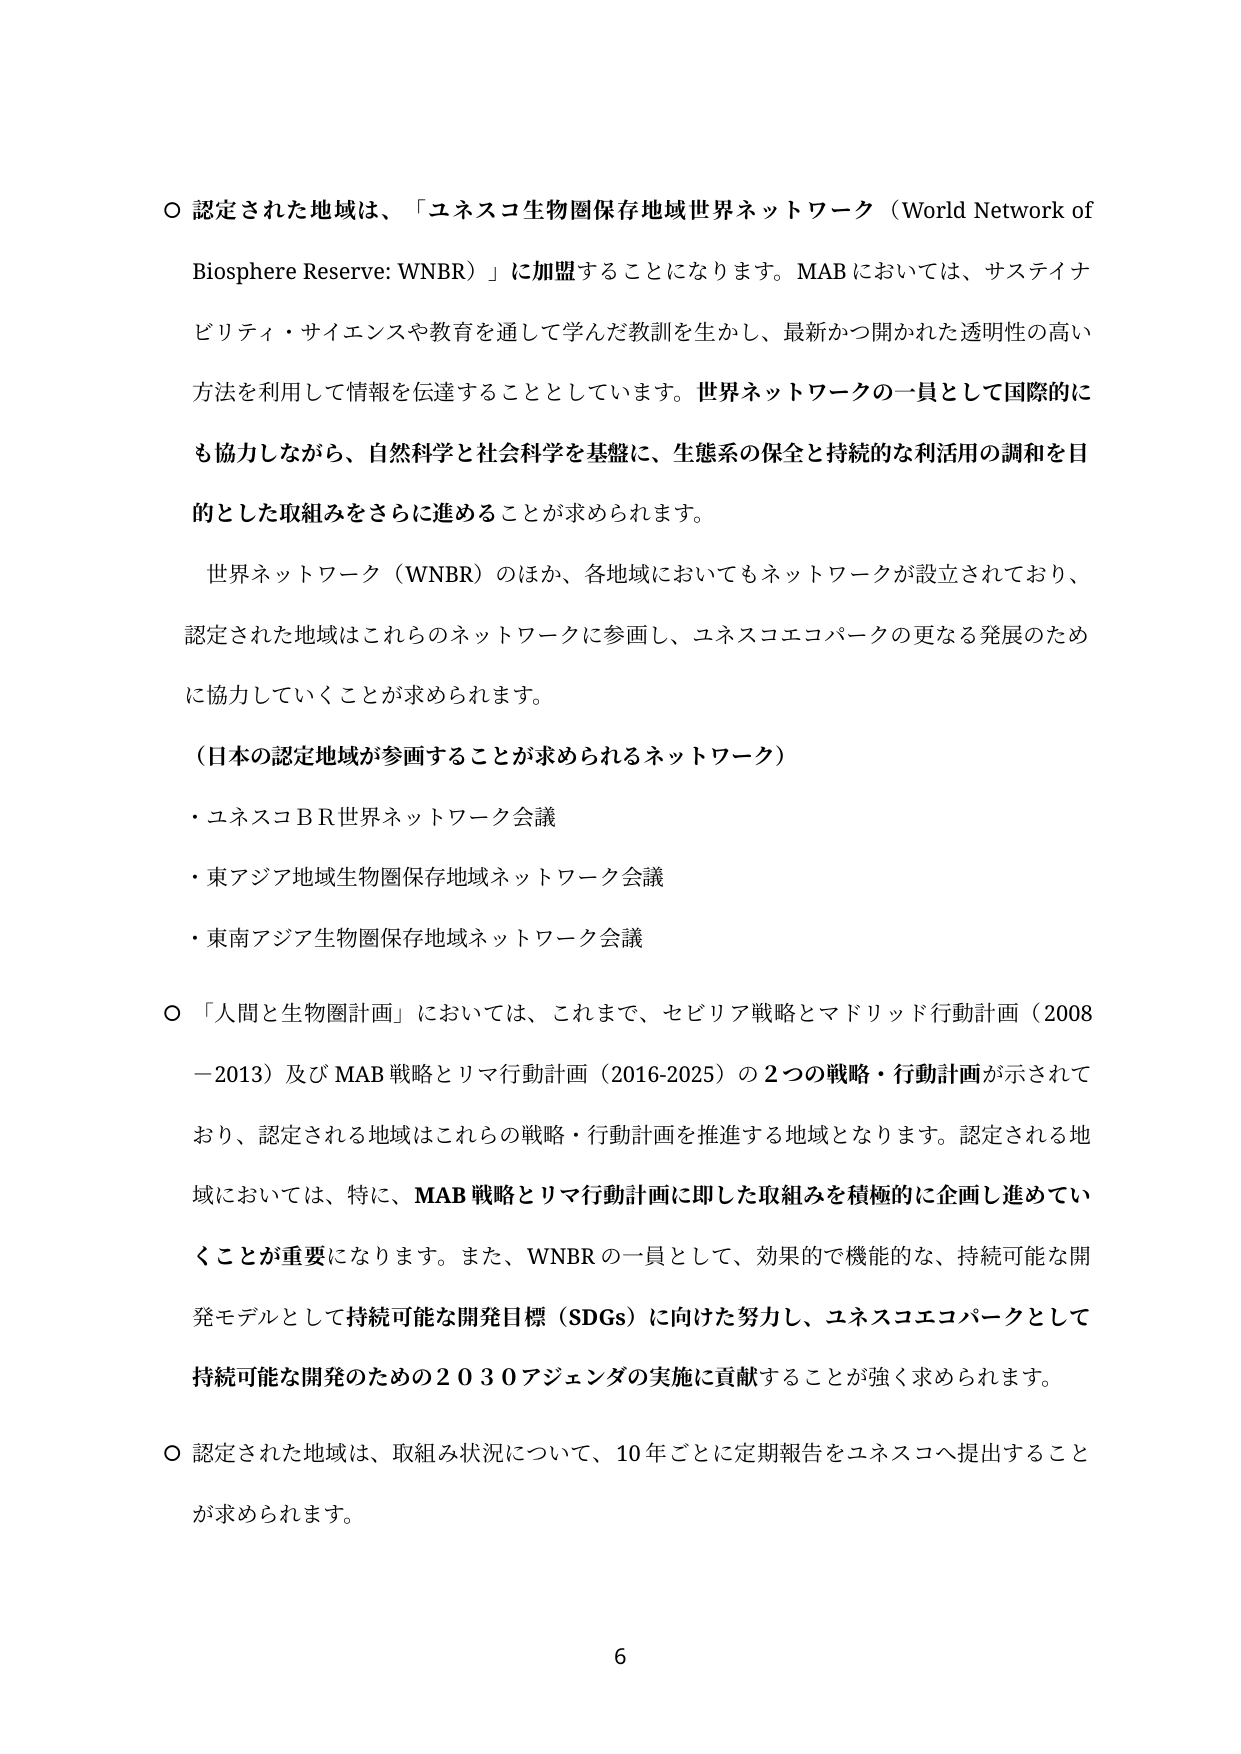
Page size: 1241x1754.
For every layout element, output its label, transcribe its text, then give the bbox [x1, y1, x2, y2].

list 「人間と生物圏計画」においては、これまで、セビリア戦略とマドリッド行動計画（2008－2013）及びMAB戦略とリマ行動計画（2016-2025）の２つの戦略・行動計画が示されており、認定される地域はこれらの戦略・行動計画を推進する地域となります。認定される地域においては、特に、MAB戦略とリマ行動計画に即した取組みを積極的に企画し進めていくことが重要になります。また、WNBRの一員として、効果的で機能的な、持続可能な開発モデルとして持続可能な開発目標（SDGs）に向けた努力し、ユネスコエコパークとして持続可能な開発のための２０３０アジェンダの実施に貢献することが強く求められます。 [162, 982, 1092, 1407]
list ・ユネスコＢＲ世界ネットワーク会議 [184, 785, 1092, 846]
list ・東南アジア生物圏保存地域ネットワーク会議 [184, 906, 1092, 967]
list ・東アジア地域生物圏保存地域ネットワーク会議 [184, 846, 1092, 906]
list 世界ネットワーク（WNBR）のほか、各地域においてもネットワークが設立されており、認定された地域はこれらのネットワークに参画し、ユネスコエコパークの更なる発展のために協力していくことが求められます。 [184, 543, 1092, 724]
list 認定された地域は、「ユネスコ生物圏保存地域世界ネットワーク（World Network of Biosphere Reserve: WNBR）」に加盟することになります。MABにおいては、サステイナビリティ・サイエンスや教育を通して学んだ教訓を生かし、最新かつ開かれた透明性の高い方法を利用して情報を伝達することとしています。世界ネットワークの一員として国際的にも協力しながら、自然科学と社会科学を基盤に、生態系の保全と持続的な利活用の調和を目的とした取組みをさらに進めることが求められます。 [162, 179, 1092, 543]
list （日本の認定地域が参画することが求められるネットワーク） [184, 724, 1092, 785]
list 認定された地域は、取組み状況について、10年ごとに定期報告をユネスコへ提出することが求められます。 [162, 1422, 1092, 1543]
